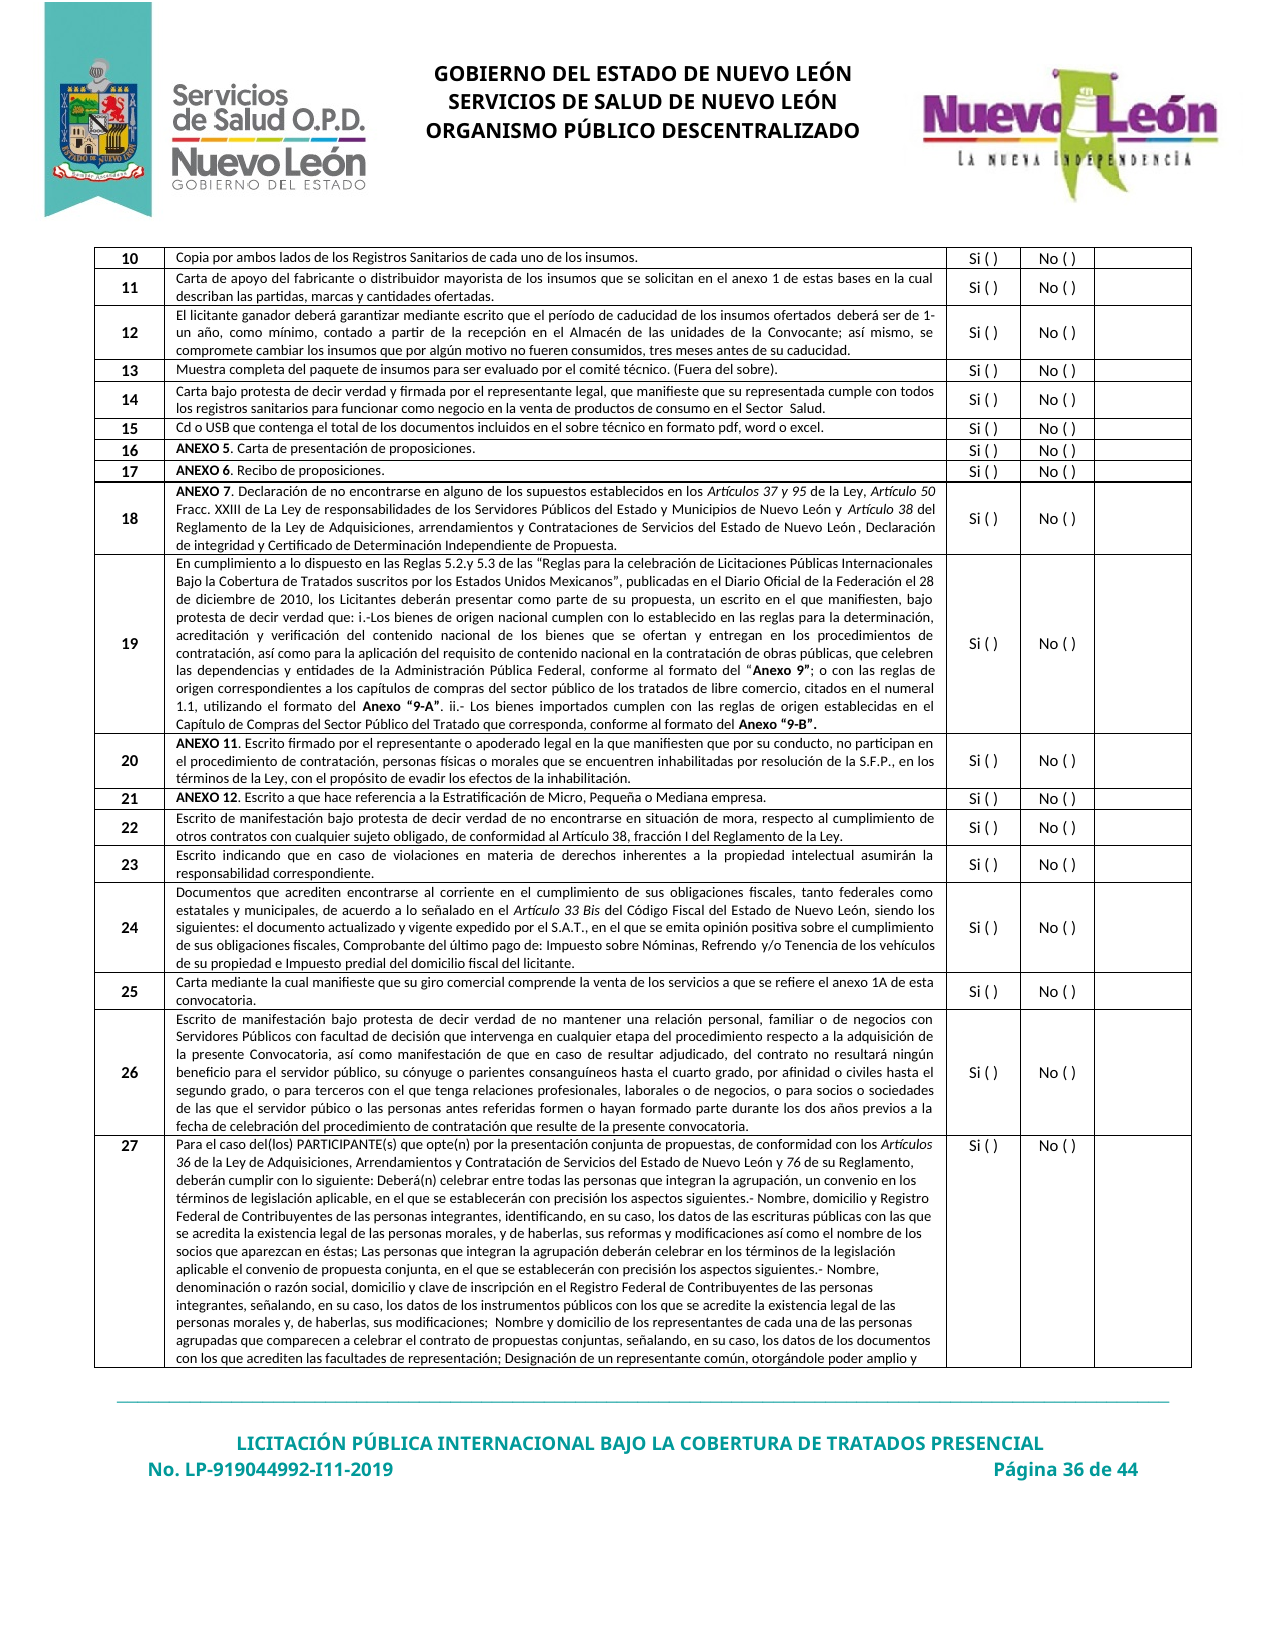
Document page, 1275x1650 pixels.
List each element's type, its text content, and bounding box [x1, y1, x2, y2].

table_cell Si ( ) [947, 306, 1020, 359]
table_cell [1095, 461, 1191, 481]
table_cell 24 [95, 883, 164, 972]
table_cell No ( ) [1021, 1136, 1094, 1367]
table_cell 20 [95, 734, 164, 787]
table_cell No ( ) [1021, 360, 1094, 381]
table_cell [1095, 789, 1191, 809]
table_cell [1095, 419, 1191, 439]
table_cell Escrito de manifestación bajo protesta de decir verdad de no encontrarse en situación de mora, respecto al cumplimiento de otros contratos con cualquier sujeto obligado, de conformidad al Artículo 38, fracción I del Reglamento de la Ley. [165, 810, 946, 845]
table_cell 25 [95, 973, 164, 1009]
table_cell Carta bajo protesta de decir verdad y firmada por el representante legal, que manifieste que su representada cumple con todos los registros sanitarios para funcionar como negocio en la venta de productos de consumo en el Sector Salud. [165, 382, 946, 417]
table_cell Si ( ) [947, 248, 1020, 268]
table_cell [1095, 269, 1191, 305]
table_cell [1095, 883, 1191, 972]
picture [15, 2, 1249, 229]
table_cell Escrito de manifestación bajo protesta de decir verdad de no mantener una relación personal, familiar o de negocios con Servidores Públicos con facultad de decisión que intervenga en cualquier etapa del procedimiento respecto a la adquisición de la presente Convocatoria, así como manifestación de que en caso de resultar adjudicado, del contrato no resultará ningún beneficio para el servidor público, su cónyuge o parientes consanguíneos hasta el cuarto grado, por afinidad o civiles hasta el segundo grado, o para terceros con el que tenga relaciones profesionales, laborales o de negocios, o para socios o sociedades de las que el servidor púbico o las personas antes referidas formen o hayan formado parte durante los dos años previos a la fecha de celebración del procedimiento de contratación que resulte de la presente convocatoria. [165, 1010, 946, 1134]
table_cell Si ( ) [947, 883, 1020, 972]
table_cell ANEXO 11. Escrito firmado por el representante o apoderado legal en la que manifiesten que por su conducto, no participan en el procedimiento de contratación, personas físicas o morales que se encuentren inhabilitadas por resolución de la S.F.P., en los términos de la Ley, con el propósito de evadir los efectos de la inhabilitación. [165, 734, 946, 787]
table_cell No ( ) [1021, 883, 1094, 972]
table_cell Copia por ambos lados de los Registros Sanitarios de cada uno de los insumos. [165, 248, 946, 268]
table_cell En cumplimiento a lo dispuesto en las Reglas 5.2.y 5.3 de las “Reglas para la celebración de Licitaciones Públicas Internacionales Bajo la Cobertura de Tratados suscritos por los Estados Unidos Mexicanos”, publicadas en el Diario Oficial de la Federación el 28 de diciembre de 2010, los Licitantes deberán presentar como parte de su propuesta, un escrito en el que manifiesten, bajo protesta de decir verdad que: i.-Los bienes de origen nacional cumplen con lo establecido en las reglas para la determinación, acreditación y verificación del contenido nacional de los bienes que se ofertan y entregan en los procedimientos de contratación, así como para la aplicación del requisito de contenido nacional en la contratación de obras públicas, que celebren las dependencias y entidades de la Administración Pública Federal, conforme al formato del “Anexo 9”; o con las reglas de origen correspondientes a los capítulos de compras del sector público de los tratados de libre comercio, citados en el numeral 1.1, utilizando el formato del Anexo “9-A”. ii.- Los bienes importados cumplen con las reglas de origen establecidas en el Capítulo de Compras del Sector Público del Tratado que corresponda, conforme al formato del Anexo “9-B”. [165, 555, 946, 733]
table_cell Carta de apoyo del fabricante o distribuidor mayorista de los insumos que se solicitan en el anexo 1 de estas bases en la cual describan las partidas, marcas y cantidades ofertadas. [165, 269, 946, 305]
table_cell [1095, 1136, 1191, 1367]
table_cell Si ( ) [947, 555, 1020, 733]
table_cell 19 [95, 555, 164, 733]
table_cell No ( ) [1021, 248, 1094, 268]
table_cell Si ( ) [947, 846, 1020, 882]
table_cell No ( ) [1021, 973, 1094, 1009]
table_cell [1095, 483, 1191, 554]
table_cell 18 [95, 483, 164, 554]
table_cell El licitante ganador deberá garantizar mediante escrito que el período de caducidad de los insumos ofertados deberá ser de 1-un año, como mínimo, contado a partir de la recepción en el Almacén de las unidades de la Convocante; así mismo, se compromete cambiar los insumos que por algún motivo no fueren consumidos, tres meses antes de su caducidad. [165, 306, 946, 359]
table_cell Si ( ) [947, 810, 1020, 845]
table_cell 11 [95, 269, 164, 305]
table_cell 26 [95, 1010, 164, 1134]
table_cell No ( ) [1021, 269, 1094, 305]
table_cell [1095, 248, 1191, 268]
table_cell ANEXO 5. Carta de presentación de proposiciones. [165, 440, 946, 460]
table_cell [1095, 306, 1191, 359]
table_cell [1095, 846, 1191, 882]
table_cell 17 [95, 461, 164, 481]
table_cell No ( ) [1021, 306, 1094, 359]
table_cell No ( ) [1021, 810, 1094, 845]
table_cell Cd o USB que contenga el total de los documentos incluidos en el sobre técnico en formato pdf, word o excel. [165, 419, 946, 439]
table_cell 21 [95, 789, 164, 809]
table_cell Si ( ) [947, 1136, 1020, 1367]
table_cell [1095, 555, 1191, 733]
table_cell No ( ) [1021, 419, 1094, 439]
table_cell 14 [95, 382, 164, 417]
table_cell Si ( ) [947, 789, 1020, 809]
table_cell Si ( ) [947, 461, 1020, 481]
table_cell [1095, 810, 1191, 845]
table_cell ANEXO 7. Declaración de no encontrarse en alguno de los supuestos establecidos en los Artículos 37 y 95 de la Ley, Artículo 50 Fracc. XXIII de La Ley de responsabilidades de los Servidores Públicos del Estado y Municipios de Nuevo León y Artículo 38 del Reglamento de la Ley de Adquisiciones, arrendamientos y Contrataciones de Servicios del Estado de Nuevo León, Declaración de integridad y Certificado de Determinación Independiente de Propuesta. [165, 483, 946, 554]
table_cell [1095, 360, 1191, 381]
table_cell Si ( ) [947, 360, 1020, 381]
table_cell [1095, 1010, 1191, 1134]
table_cell 23 [95, 846, 164, 882]
table_cell Si ( ) [947, 440, 1020, 460]
table_cell No ( ) [1021, 483, 1094, 554]
table_cell [1095, 440, 1191, 460]
table_cell 10 [95, 248, 164, 268]
table_cell No ( ) [1021, 555, 1094, 733]
table_cell Carta mediante la cual manifieste que su giro comercial comprende la venta de los servicios a que se refiere el anexo 1A de esta convocatoria. [165, 973, 946, 1009]
table_cell Si ( ) [947, 1010, 1020, 1134]
table_cell 27 [95, 1136, 164, 1367]
table_cell [1095, 734, 1191, 787]
table_cell Si ( ) [947, 734, 1020, 787]
table_cell 12 [95, 306, 164, 359]
table_cell No ( ) [1021, 846, 1094, 882]
table_cell Si ( ) [947, 483, 1020, 554]
table_cell 16 [95, 440, 164, 460]
table_cell No ( ) [1021, 1010, 1094, 1134]
table_cell 22 [95, 810, 164, 845]
table_cell Documentos que acrediten encontrarse al corriente en el cumplimiento de sus obligaciones fiscales, tanto federales como estatales y municipales, de acuerdo a lo señalado en el Artículo 33 Bis del Código Fiscal del Estado de Nuevo León, siendo los siguientes: el documento actualizado y vigente expedido por el S.A.T., en el que se emita opinión positiva sobre el cumplimiento de sus obligaciones fiscales, Comprobante del último pago de: Impuesto sobre Nóminas, Refrendo y/o Tenencia de los vehículos de su propiedad e Impuesto predial del domicilio fiscal del licitante. [165, 883, 946, 972]
table_cell ANEXO 6. Recibo de proposiciones. [165, 461, 946, 481]
table_cell [1095, 973, 1191, 1009]
table_cell 13 [95, 360, 164, 381]
table_cell No ( ) [1021, 789, 1094, 809]
table_cell Si ( ) [947, 419, 1020, 439]
table_cell No ( ) [1021, 382, 1094, 417]
table_cell Muestra completa del paquete de insumos para ser evaluado por el comité técnico. (Fuera del sobre). [165, 360, 946, 381]
table_cell Si ( ) [947, 973, 1020, 1009]
table_cell [1095, 382, 1191, 417]
table_cell Escrito indicando que en caso de violaciones en materia de derechos inherentes a la propiedad intelectual asumirán la responsabilidad correspondiente. [165, 846, 946, 882]
table_cell Si ( ) [947, 382, 1020, 417]
table_cell Si ( ) [947, 269, 1020, 305]
table_cell No ( ) [1021, 461, 1094, 481]
table_cell No ( ) [1021, 734, 1094, 787]
table_cell ANEXO 12. Escrito a que hace referencia a la Estratificación de Micro, Pequeña o Mediana empresa. [165, 789, 946, 809]
table_cell 15 [95, 419, 164, 439]
table_cell No ( ) [1021, 440, 1094, 460]
